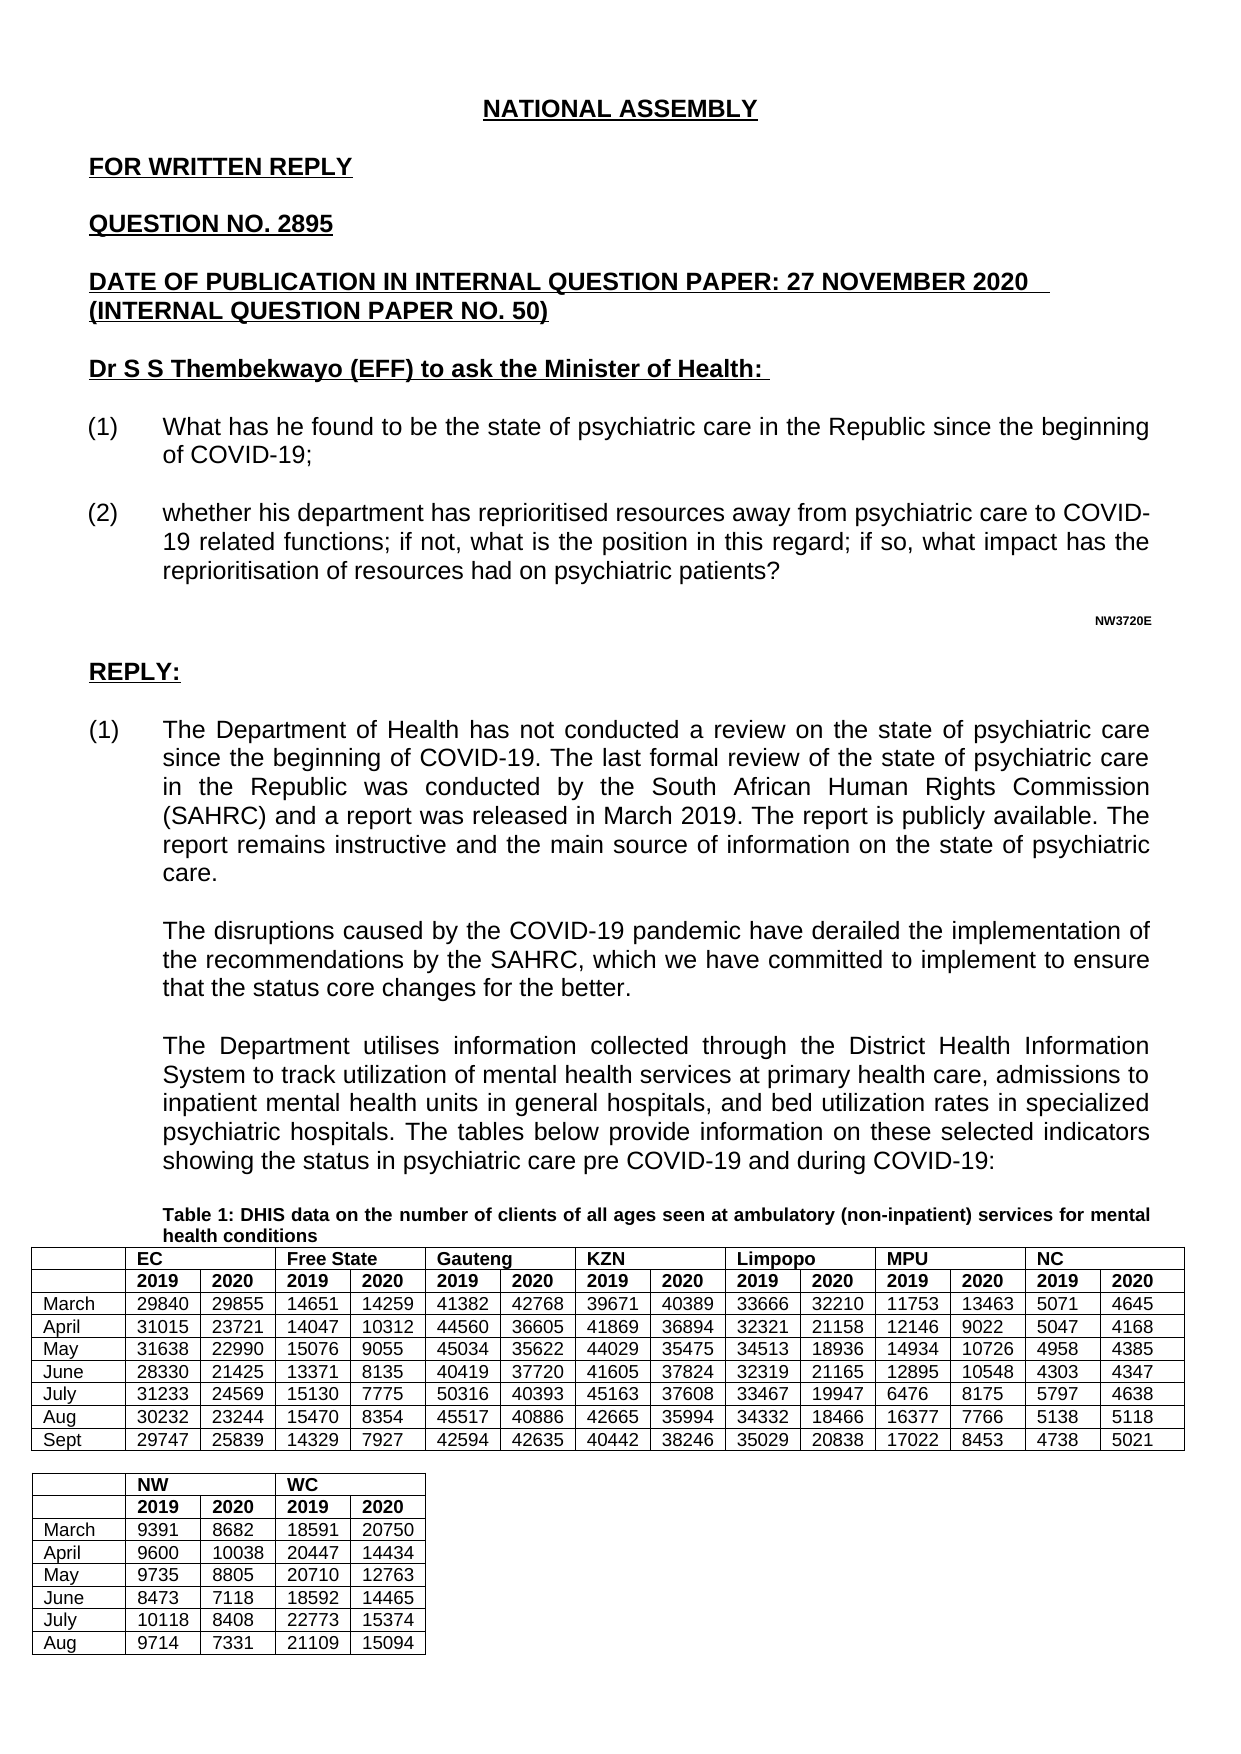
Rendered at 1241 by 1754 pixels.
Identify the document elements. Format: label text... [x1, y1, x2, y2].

table_cell Aug [32, 1406, 125, 1427]
table_cell 10038 [201, 1541, 275, 1563]
text Table 1: DHIS data on the number of clients of all ages seen at ambulatory (non-inpatient) services for mental health conditions [162, 1203, 1152, 1247]
table_cell 35994 [651, 1406, 725, 1427]
table_cell 36605 [501, 1315, 575, 1337]
table_cell 7775 [351, 1383, 425, 1405]
table_cell 18936 [801, 1338, 875, 1359]
table_cell 44560 [426, 1315, 500, 1337]
table_cell 31233 [126, 1383, 200, 1405]
table_cell 31015 [126, 1315, 200, 1337]
table_cell 33666 [726, 1293, 800, 1314]
table_cell 12895 [876, 1361, 950, 1382]
text (1) What has he found to be the state of psychiatric care in the Republic since the beginning of COVID-19; [87, 412, 1152, 469]
table_cell 42768 [501, 1293, 575, 1314]
table_cell 2020 [501, 1270, 575, 1292]
table_cell 16377 [876, 1406, 950, 1427]
table_cell 9600 [126, 1541, 200, 1563]
table_cell Aug [33, 1632, 125, 1653]
table_cell 9735 [126, 1564, 200, 1586]
table_cell 9022 [951, 1315, 1025, 1337]
table_cell 4958 [1026, 1338, 1100, 1359]
table_cell 2019 [426, 1270, 500, 1292]
table_cell 2019 [276, 1496, 350, 1518]
table_cell June [32, 1361, 125, 1382]
text Dr S S Thembekwayo (EFF) to ask the Minister of Health: [89, 354, 1152, 382]
table_cell 7331 [201, 1632, 275, 1653]
table_cell 10726 [951, 1338, 1025, 1359]
table_cell 9714 [126, 1632, 200, 1653]
table_cell 40393 [501, 1383, 575, 1405]
table_cell 5047 [1026, 1315, 1100, 1337]
table_cell 2020 [351, 1270, 425, 1292]
table_cell 18591 [276, 1519, 350, 1540]
table_cell July [32, 1383, 125, 1405]
table_header MPU [876, 1248, 1025, 1269]
subtitle NW3720E [89, 614, 1152, 628]
text The Department utilises information collected through the District Health Information System to track utilization of mental health services at primary health care, admissions to inpatient mental health units in general hospitals, and bed utilization rates in specialized psychiatric hospitals. The tables below provide information on these selected indicators showing the status in psychiatric care pre COVID-19 and during COVID-19: [162, 1031, 1152, 1175]
table_cell 45517 [426, 1406, 500, 1427]
table_cell 34332 [726, 1406, 800, 1427]
table_cell 9391 [126, 1519, 200, 1540]
table_cell 7766 [951, 1406, 1025, 1427]
table_cell 2019 [126, 1496, 200, 1518]
table_cell 8135 [351, 1361, 425, 1382]
table_cell 37824 [651, 1361, 725, 1382]
table_cell 41869 [576, 1315, 650, 1337]
table_cell 13371 [276, 1361, 350, 1382]
table_cell 21165 [801, 1361, 875, 1382]
table_cell 32319 [726, 1361, 800, 1382]
text (INTERNAL QUESTION PAPER NO. 50) [89, 296, 1152, 324]
table_cell 19947 [801, 1383, 875, 1405]
table_header NW [126, 1474, 275, 1495]
table_cell 14465 [351, 1587, 425, 1608]
table_cell 23721 [201, 1315, 275, 1337]
text REPLY: [89, 657, 1152, 686]
table_cell 10118 [126, 1609, 200, 1631]
table_cell 2019 [876, 1270, 950, 1292]
table_cell 39671 [576, 1293, 650, 1314]
table_cell 45163 [576, 1383, 650, 1405]
table_cell 8175 [951, 1383, 1025, 1405]
table_cell 29855 [201, 1293, 275, 1314]
table_cell 14047 [276, 1315, 350, 1337]
table_cell 37720 [501, 1361, 575, 1382]
table_cell 35622 [501, 1338, 575, 1359]
table_cell 40886 [501, 1406, 575, 1427]
table_cell 12146 [876, 1315, 950, 1337]
table_cell March [32, 1293, 125, 1314]
text FOR WRITTEN REPLY [89, 152, 1152, 181]
table_cell 8453 [951, 1429, 1025, 1450]
table_header NC [1026, 1248, 1184, 1269]
table_cell 20838 [801, 1429, 875, 1450]
table_cell 4303 [1026, 1361, 1100, 1382]
table_header Free State [276, 1248, 425, 1269]
table_cell 36894 [651, 1315, 725, 1337]
table_cell 9055 [351, 1338, 425, 1359]
table_cell 15076 [276, 1338, 350, 1359]
table_cell 33467 [726, 1383, 800, 1405]
table_cell 24569 [201, 1383, 275, 1405]
table_cell 2019 [1026, 1270, 1100, 1292]
table_cell 14934 [876, 1338, 950, 1359]
table_cell May [32, 1338, 125, 1359]
text The disruptions caused by the COVID-19 pandemic have derailed the implementation of the recommendations by the SAHRC, which we have committed to implement to ensure that the status core changes for the better. [162, 916, 1152, 1002]
subtitle NATIONAL ASSEMBLY [89, 94, 1152, 123]
table_cell 2019 [726, 1270, 800, 1292]
table_cell 8473 [126, 1587, 200, 1608]
text (2) whether his department has reprioritised resources away from psychiatric care to COVID-19 related functions; if not, what is the position in this regard; if so, what impact has the reprioritisation of resources had on psychiatric patients? [87, 498, 1152, 584]
table_cell 5118 [1101, 1406, 1184, 1427]
table_cell 42635 [501, 1429, 575, 1450]
table_cell 44029 [576, 1338, 650, 1359]
table_cell 2020 [951, 1270, 1025, 1292]
table_header [32, 1248, 125, 1269]
table_cell 35475 [651, 1338, 725, 1359]
table_cell 2019 [126, 1270, 200, 1292]
table_cell 2020 [351, 1496, 425, 1518]
table_cell 4638 [1101, 1383, 1184, 1405]
table_cell 41605 [576, 1361, 650, 1382]
table_cell 4168 [1101, 1315, 1184, 1337]
table_cell 28330 [126, 1361, 200, 1382]
table_cell 4738 [1026, 1429, 1100, 1450]
table_cell 40442 [576, 1429, 650, 1450]
table_cell 7927 [351, 1429, 425, 1450]
table_cell 22990 [201, 1338, 275, 1359]
table_cell 20750 [351, 1519, 425, 1540]
table_cell 7118 [201, 1587, 275, 1608]
table_cell 4347 [1101, 1361, 1184, 1382]
table_header WC [276, 1474, 425, 1495]
table_cell 17022 [876, 1429, 950, 1450]
table_cell 50316 [426, 1383, 500, 1405]
table_header Gauteng [426, 1248, 575, 1269]
table_cell 15470 [276, 1406, 350, 1427]
table_cell 23244 [201, 1406, 275, 1427]
table_cell 15094 [351, 1632, 425, 1653]
table_cell 20447 [276, 1541, 350, 1563]
table_cell 4385 [1101, 1338, 1184, 1359]
table_header [33, 1474, 125, 1495]
table_cell 21109 [276, 1632, 350, 1653]
text QUESTION NO. 2895 [89, 209, 1152, 238]
table_cell 15130 [276, 1383, 350, 1405]
table_cell March [33, 1519, 125, 1540]
table_cell 21425 [201, 1361, 275, 1382]
table_cell 37608 [651, 1383, 725, 1405]
table_cell 2020 [201, 1270, 275, 1292]
table_cell 2020 [1101, 1270, 1184, 1292]
table_cell 2019 [276, 1270, 350, 1292]
table_cell 31638 [126, 1338, 200, 1359]
table_cell 30232 [126, 1406, 200, 1427]
table_cell 2019 [576, 1270, 650, 1292]
text DATE OF PUBLICATION IN INTERNAL QUESTION PAPER: 27 NOVEMBER 2020 [89, 267, 1152, 296]
table_cell 2020 [801, 1270, 875, 1292]
table_cell 21158 [801, 1315, 875, 1337]
table_cell 5797 [1026, 1383, 1100, 1405]
table_cell 20710 [276, 1564, 350, 1586]
table_cell 42665 [576, 1406, 650, 1427]
table_cell May [33, 1564, 125, 1586]
table_cell 29840 [126, 1293, 200, 1314]
table_cell 2020 [651, 1270, 725, 1292]
table_cell 41382 [426, 1293, 500, 1314]
table_cell 2020 [201, 1496, 275, 1518]
table_cell Sept [32, 1429, 125, 1450]
table_header KZN [576, 1248, 725, 1269]
table_cell 40419 [426, 1361, 500, 1382]
table_cell June [33, 1587, 125, 1608]
table_cell 10548 [951, 1361, 1025, 1382]
table_cell 18592 [276, 1587, 350, 1608]
table_cell 32321 [726, 1315, 800, 1337]
table_cell 35029 [726, 1429, 800, 1450]
table_cell 42594 [426, 1429, 500, 1450]
table_cell 8805 [201, 1564, 275, 1586]
table_cell 4645 [1101, 1293, 1184, 1314]
table_cell 14259 [351, 1293, 425, 1314]
table_cell 45034 [426, 1338, 500, 1359]
table_header Limpopo [726, 1248, 875, 1269]
table_cell 5071 [1026, 1293, 1100, 1314]
table_cell 14329 [276, 1429, 350, 1450]
table_cell 8354 [351, 1406, 425, 1427]
table_cell 13463 [951, 1293, 1025, 1314]
table_header EC [126, 1248, 275, 1269]
table_cell 29747 [126, 1429, 200, 1450]
table_cell 14651 [276, 1293, 350, 1314]
table_cell 6476 [876, 1383, 950, 1405]
table_cell 5021 [1101, 1429, 1184, 1450]
text (1) The Department of Health has not conducted a review on the state of psychiatric care since the beginning of COVID-19. The last formal review of the state of psychiatric care in the Republic was conducted by the South African Human Rights Commission (SAHRC) and a report was released in March 2019. The report is publicly available. The report remains instructive and the main source of information on the state of psychiatric care. [89, 715, 1152, 887]
table_cell 40389 [651, 1293, 725, 1314]
table_cell April [33, 1541, 125, 1563]
table_cell 22773 [276, 1609, 350, 1631]
table_cell 14434 [351, 1541, 425, 1563]
table_cell 10312 [351, 1315, 425, 1337]
table_cell 5138 [1026, 1406, 1100, 1427]
table_cell [33, 1496, 125, 1518]
table_cell April [32, 1315, 125, 1337]
table_cell [32, 1270, 125, 1292]
table_cell 34513 [726, 1338, 800, 1359]
table_cell 12763 [351, 1564, 425, 1586]
table_cell July [33, 1609, 125, 1631]
table_cell 38246 [651, 1429, 725, 1450]
table_cell 8682 [201, 1519, 275, 1540]
table_cell 11753 [876, 1293, 950, 1314]
table_cell 32210 [801, 1293, 875, 1314]
table_cell 25839 [201, 1429, 275, 1450]
table_cell 8408 [201, 1609, 275, 1631]
table_cell 15374 [351, 1609, 425, 1631]
table_cell 18466 [801, 1406, 875, 1427]
